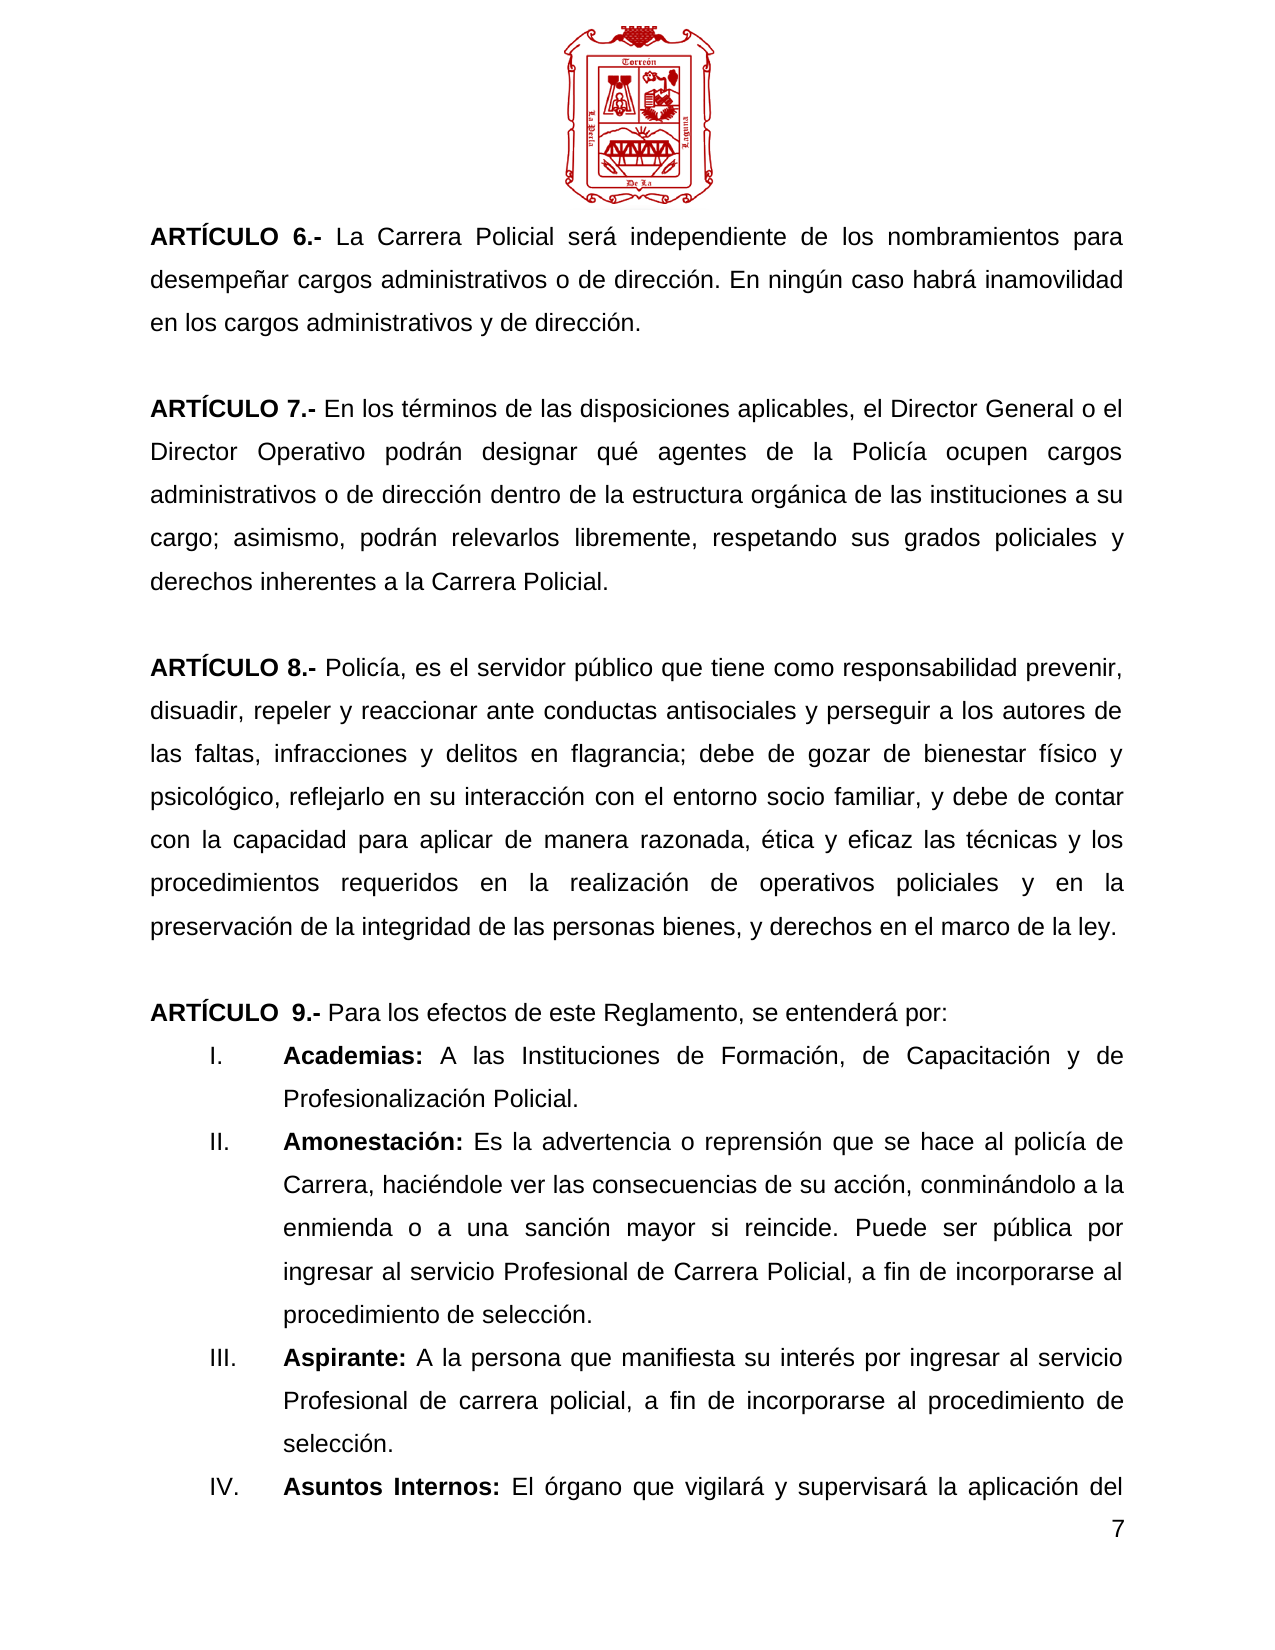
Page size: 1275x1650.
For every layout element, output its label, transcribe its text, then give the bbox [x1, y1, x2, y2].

text ARTÍCULO 9.- Para los efectos de este Reglamento, se entenderá por: [150, 998, 1124, 1027]
list Aspirante: A la persona que manifiesta su interés por ingresar al servicio Profesional de carrera policial, a fin de incorporarse al procedimiento de selección. [209, 1343, 1124, 1458]
text ARTÍCULO 6.- La Carrera Policial será independiente de los nombramientos para desempeñar cargos administrativos o de dirección. En ningún caso habrá inamovilidad en los cargos administrativos y de dirección. [150, 222, 1124, 337]
list Academias: A las Instituciones de Formación, de Capacitación y de Profesionalización Policial. [209, 1041, 1124, 1113]
text ARTÍCULO 8.- Policía, es el servidor público que tiene como responsabilidad prevenir, disuadir, repeler y reaccionar ante conductas antisociales y perseguir a los autores de las faltas, infracciones y delitos en flagrancia; debe de gozar de bienestar físico y psicológico, reflejarlo en su interacción con el entorno socio familiar, y debe de contar con la capacidad para aplicar de manera razonada, ética y eficaz las técnicas y los procedimientos requeridos en la realización de operativos policiales y en la preservación de la integridad de las personas bienes, y derechos en el marco de la ley. [150, 653, 1124, 940]
text ARTÍCULO 7.- En los términos de las disposiciones aplicables, el Director General o el Director Operativo podrán designar qué agentes de la Policía ocupen cargos administrativos o de dirección dentro de la estructura orgánica de las instituciones a su cargo; asimismo, podrán relevarlos libremente, respetando sus grados policiales y derechos inherentes a la Carrera Policial. [150, 394, 1124, 595]
list Amonestación: Es la advertencia o reprensión que se hace al policía de Carrera, haciéndole ver las consecuencias de su acción, conminándolo a la enmienda o a una sanción mayor si reincide. Puede ser pública por ingresar al servicio Profesional de Carrera Policial, a fin de incorporarse al procedimiento de selección. [209, 1127, 1124, 1328]
picture [540, 20, 735, 210]
